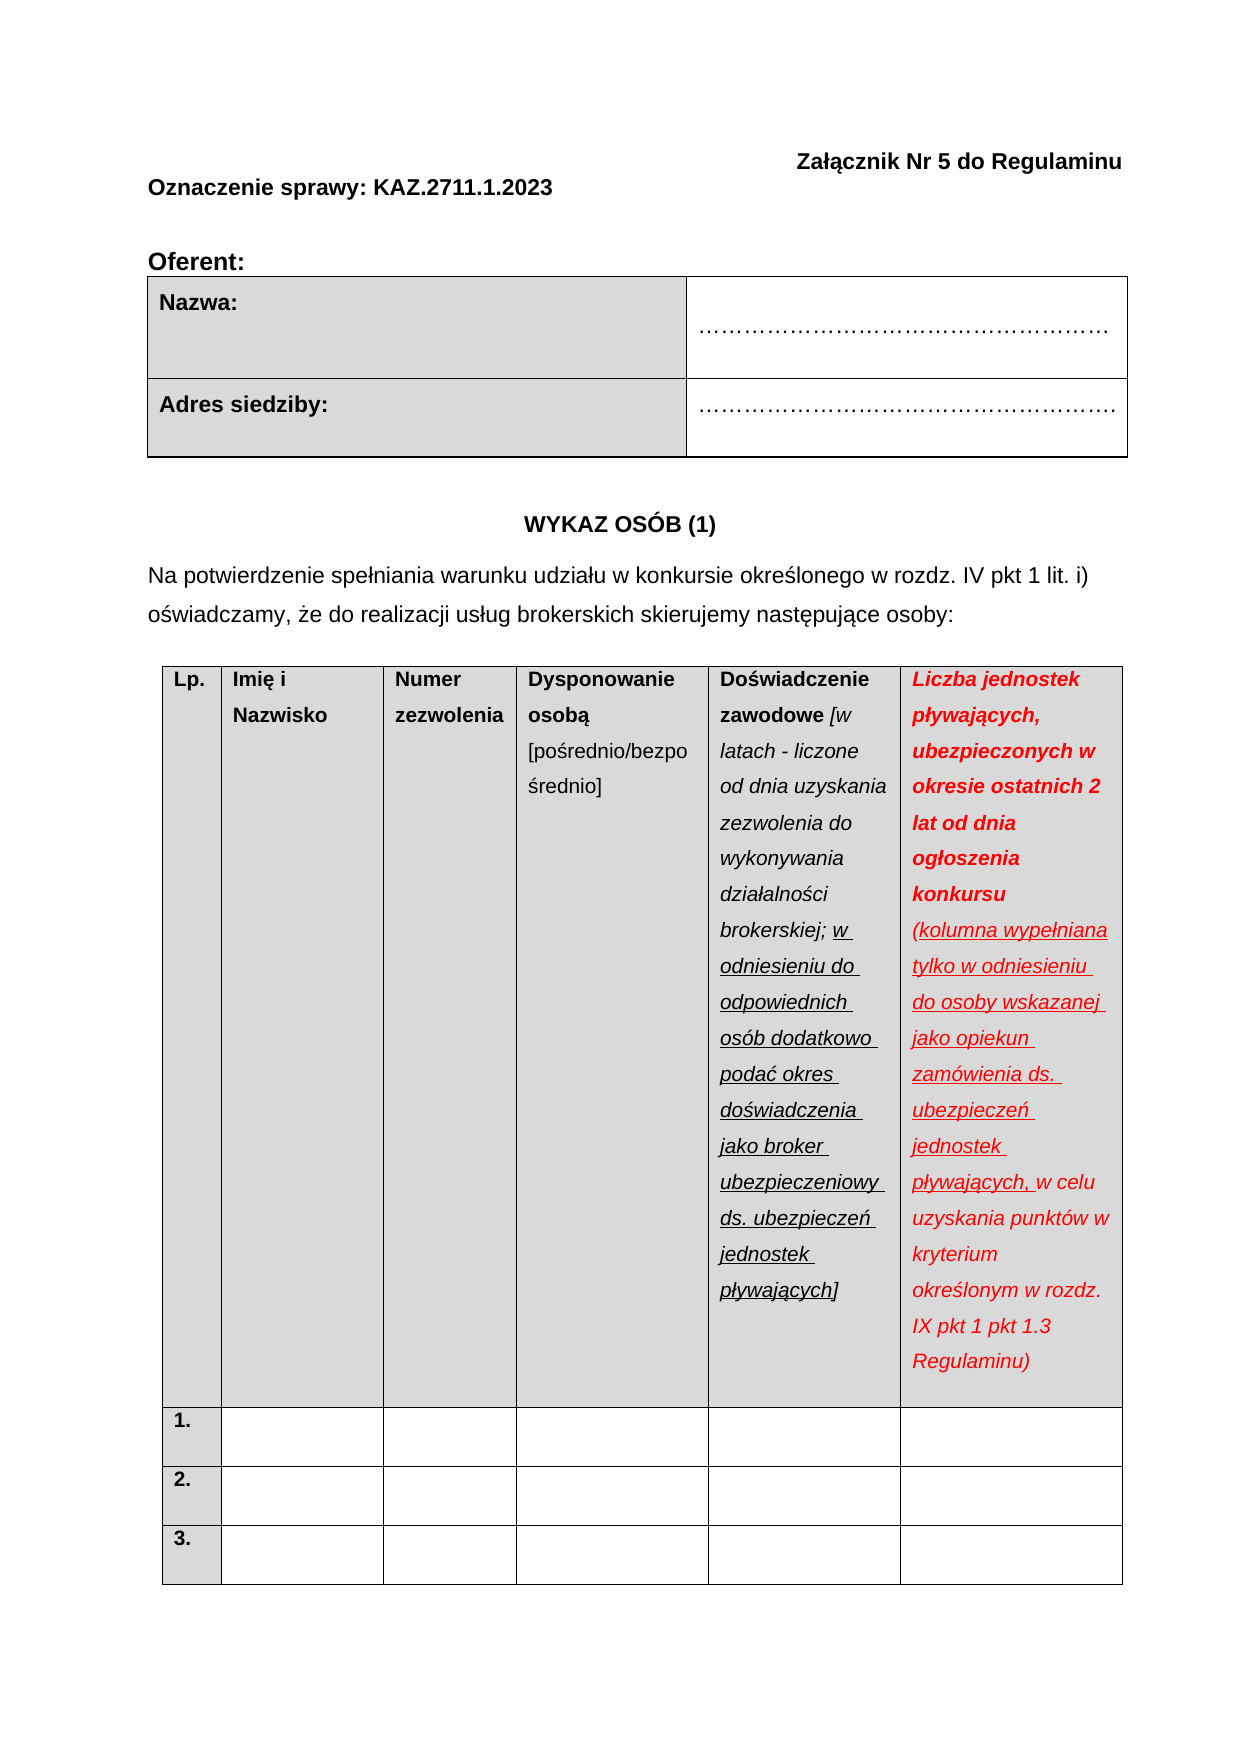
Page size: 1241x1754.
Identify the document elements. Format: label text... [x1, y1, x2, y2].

table_cell [384, 1467, 516, 1525]
table_cell [709, 1467, 900, 1525]
table_cell [517, 1467, 708, 1525]
table_cell [384, 1408, 516, 1466]
table_cell 2. [163, 1467, 221, 1525]
table_cell 1. [163, 1408, 221, 1466]
table_cell ………………………………………………. [687, 379, 1127, 456]
table_header Imię i Nazwisko [222, 667, 383, 1407]
table_cell [222, 1408, 383, 1466]
text Na potwierdzenie spełniania warunku udziału w konkursie określonego w rozdz. IV pkt 1 lit. i) oświadczamy, że do realizacji usług brokerskich skierujemy następujące osoby: [148, 562, 1093, 627]
table_cell [384, 1526, 516, 1584]
table_header Lp. [163, 667, 221, 1407]
table_cell [901, 1408, 1122, 1466]
table_cell [709, 1526, 900, 1584]
table_header Numer zezwolenia [384, 667, 516, 1407]
table_cell 3. [163, 1526, 221, 1584]
table_header Liczba jednostek pływających, ubezpieczonych w okresie ostatnich 2 lat od dnia ogłoszenia konkursu (kolumna wypełniana tylko w odniesieniu do osoby wskazanej jako opiekun zamówienia ds. ubezpieczeń jednostek pływających, w celu uzyskania punktów w kryterium określonym w rozdz. IX pkt 1 pkt 1.3 Regulaminu) [901, 667, 1122, 1407]
table_cell [901, 1526, 1122, 1584]
table_cell [222, 1526, 383, 1584]
table_header ……………………………………………… [687, 277, 1127, 378]
table_cell Adres siedziby: [148, 379, 686, 456]
text Oznaczenie sprawy: KAZ.2711.1.2023 [148, 174, 1093, 200]
table_cell [517, 1408, 708, 1466]
table_header Doświadczenie zawodowe [w latach - liczone od dnia uzyskania zezwolenia do wykonywania działalności brokerskiej; w odniesieniu do odpowiednich osób dodatkowo podać okres doświadczenia jako broker ubezpieczeniowy ds. ubezpieczeń jednostek pływających] [709, 667, 900, 1407]
text Oferent: [148, 247, 1093, 276]
table_cell [709, 1408, 900, 1466]
table_header Dysponowanie osobą [pośrednio/bezpośrednio] [517, 667, 708, 1407]
text Załącznik Nr 5 do Regulaminu [148, 148, 1122, 174]
table_cell [222, 1467, 383, 1525]
table_cell [517, 1526, 708, 1584]
table_header Nazwa: [148, 277, 686, 378]
text WYKAZ OSÓB (1) [148, 511, 1093, 537]
table_cell [901, 1467, 1122, 1525]
